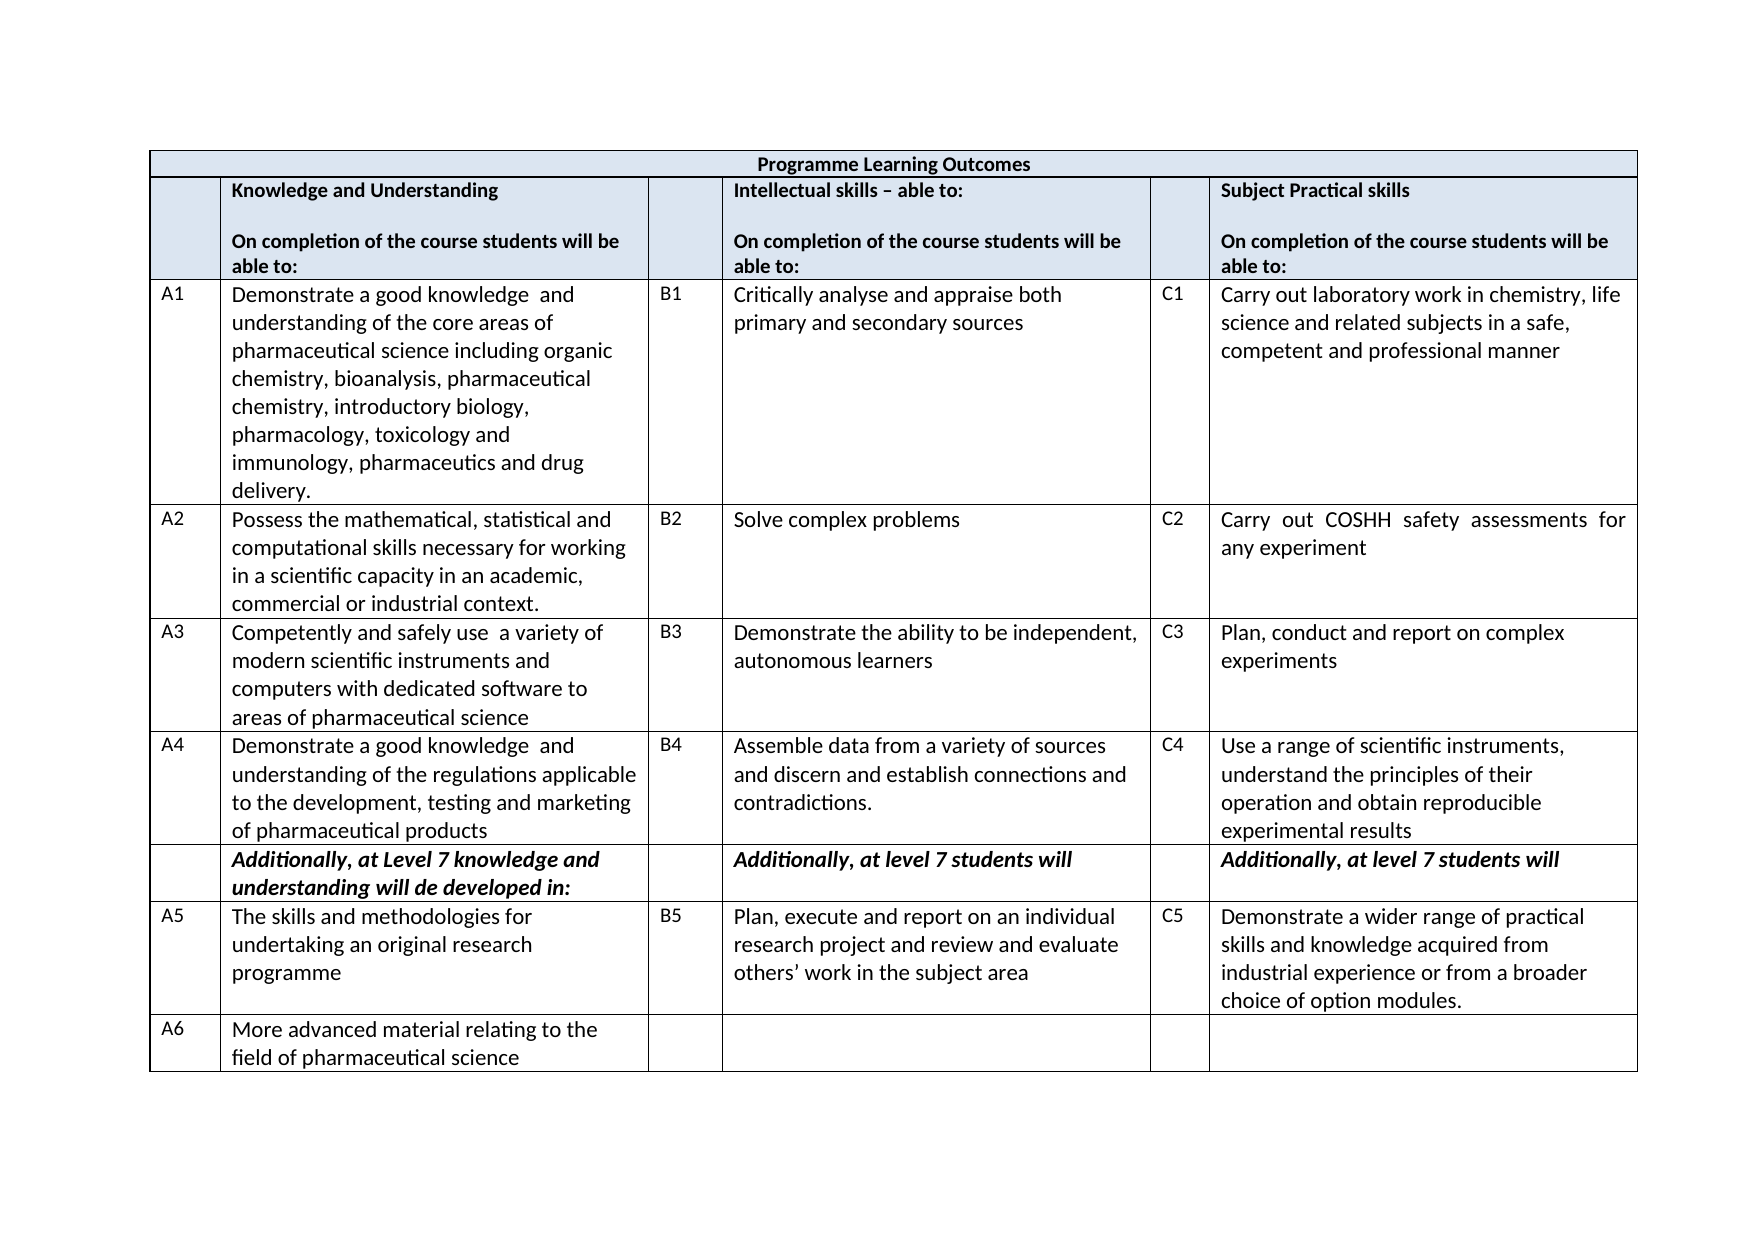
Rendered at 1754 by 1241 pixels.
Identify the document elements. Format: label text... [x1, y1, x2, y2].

table_cell [649, 1015, 722, 1071]
table_cell The skills and methodologies for undertaking an original research programme [221, 902, 648, 1014]
table_cell [151, 178, 220, 279]
table_cell [1210, 1015, 1637, 1071]
table_cell [1151, 845, 1209, 901]
table_cell [1151, 1015, 1209, 1071]
table_cell Use a range of scientific instruments, understand the principles of their operation and obtain reproducible experimental results [1210, 732, 1637, 844]
table_cell B1 [649, 280, 722, 504]
table_cell C4 [1151, 732, 1209, 844]
table_cell Critically analyse and appraise both primary and secondary sources [723, 280, 1150, 504]
table_cell [649, 178, 722, 279]
table_cell Demonstrate the ability to be independent, autonomous learners [723, 619, 1150, 731]
table_cell Plan, execute and report on an individual research project and review and evaluate others’ work in the subject area [723, 902, 1150, 1014]
table_cell Plan, conduct and report on complex experiments [1210, 619, 1637, 731]
table_cell Demonstrate a good knowledge and understanding of the core areas of pharmaceutical science including organic chemistry, bioanalysis, pharmaceutical chemistry, introductory biology, pharmacology, toxicology and immunology, pharmaceutics and drug delivery. [221, 280, 648, 504]
table_cell C2 [1151, 505, 1209, 617]
table_cell Solve complex problems [723, 505, 1150, 617]
table_cell [151, 845, 220, 901]
table_cell A2 [151, 505, 220, 617]
table_cell Carry out laboratory work in chemistry, life science and related subjects in a safe, competent and professional manner [1210, 280, 1637, 504]
table_cell A1 [151, 280, 220, 504]
table_cell Additionally, at Level 7 knowledge and understanding will de developed in: [221, 845, 648, 901]
table_cell B2 [649, 505, 722, 617]
table_cell A6 [151, 1015, 220, 1071]
table_cell Additionally, at level 7 students will [1210, 845, 1637, 901]
table_cell A4 [151, 732, 220, 844]
table_cell Competently and safely use a variety of modern scientific instruments and computers with dedicated software to areas of pharmaceutical science [221, 619, 648, 731]
table_cell B3 [649, 619, 722, 731]
table_cell Assemble data from a variety of sources and discern and establish connections and contradictions. [723, 732, 1150, 844]
table_cell Carry out COSHH safety assessments for any experiment [1210, 505, 1637, 617]
table_cell [723, 1015, 1150, 1071]
table_cell B4 [649, 732, 722, 844]
table_cell Demonstrate a wider range of practical skills and knowledge acquired from industrial experience or from a broader choice of option modules. [1210, 902, 1637, 1014]
table_cell Intellectual skills – able to: On completion of the course students will be able to: [723, 178, 1150, 279]
table_cell Subject Practical skills On completion of the course students will be able to: [1210, 178, 1637, 279]
table_header Programme Learning Outcomes [151, 151, 1637, 176]
table_cell B5 [649, 902, 722, 1014]
table_cell Possess the mathematical, statistical and computational skills necessary for working in a scientific capacity in an academic, commercial or industrial context. [221, 505, 648, 617]
table_cell [1151, 178, 1209, 279]
table_cell [649, 845, 722, 901]
table_cell C5 [1151, 902, 1209, 1014]
table_cell C1 [1151, 280, 1209, 504]
table_cell A3 [151, 619, 220, 731]
table_cell Demonstrate a good knowledge and understanding of the regulations applicable to the development, testing and marketing of pharmaceutical products [221, 732, 648, 844]
table_cell C3 [1151, 619, 1209, 731]
table_cell Additionally, at level 7 students will [723, 845, 1150, 901]
table_cell A5 [151, 902, 220, 1014]
table_cell Knowledge and Understanding On completion of the course students will be able to: [221, 178, 648, 279]
table_cell More advanced material relating to the field of pharmaceutical science [221, 1015, 648, 1071]
